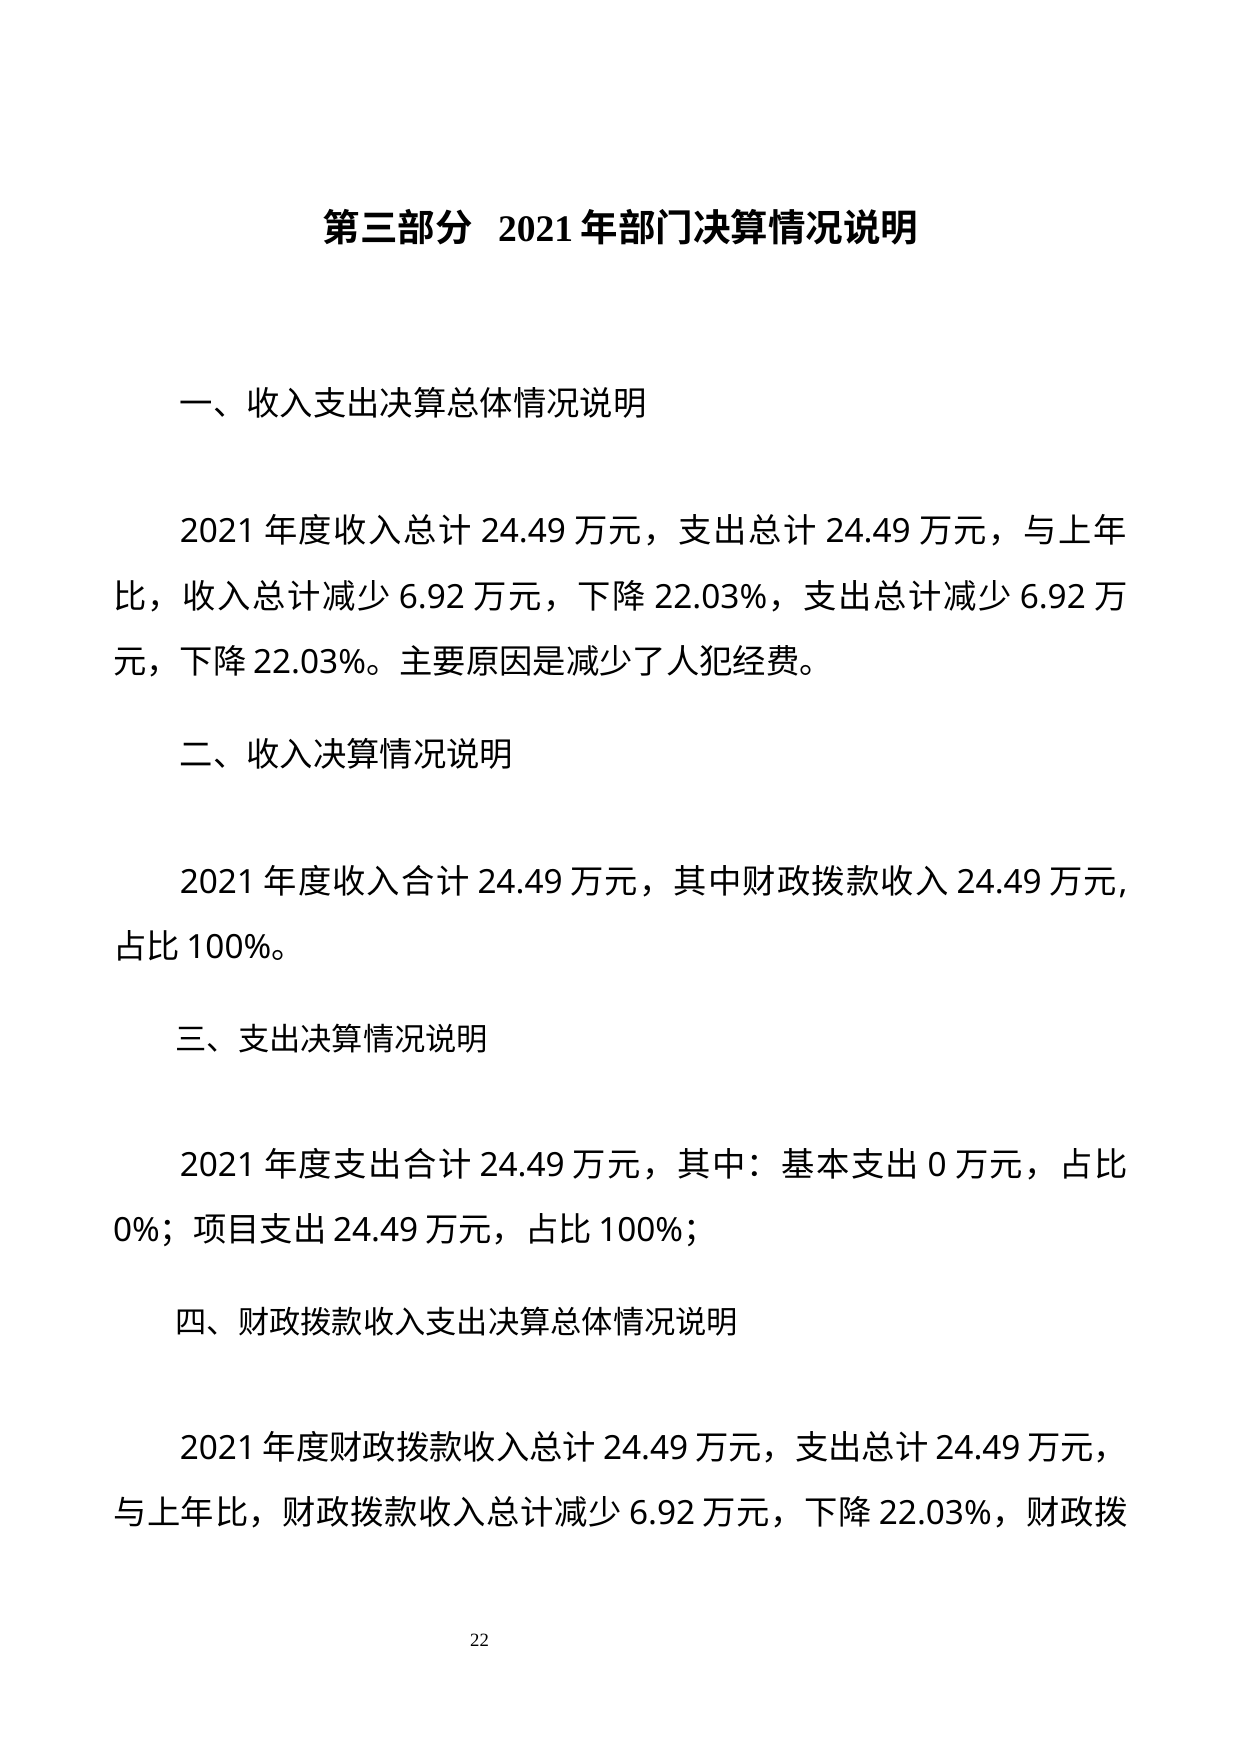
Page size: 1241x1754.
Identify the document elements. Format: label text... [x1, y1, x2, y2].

list 2021年度收入总计24.49万元，支出总计24.49万元，与上年比，收入总计减少6.92万元，下降22.03%，支出总计减少6.92万元，下降22.03%。主要原因是减少了人犯经费。 [113, 496, 1127, 692]
subtitle 第三部分 2021年部门决算情况说明 [113, 193, 1127, 258]
subtitle 四、财政拨款收入支出决算总体情况说明 [113, 1287, 1127, 1352]
subtitle 一、收入支出决算总体情况说明 [113, 368, 1127, 434]
text 2021年度收入合计24.49万元，其中财政拨款收入24.49万元,占比100%。 [113, 846, 1127, 977]
list 2021年度支出合计24.49万元，其中：基本支出0万元，占比0%；项目支出24.49万元，占比100%； [113, 1129, 1127, 1260]
subtitle 三、支出决算情况说明 [113, 1004, 1127, 1069]
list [113, 1412, 1127, 1543]
subtitle 二、收入决算情况说明 [113, 719, 1127, 784]
